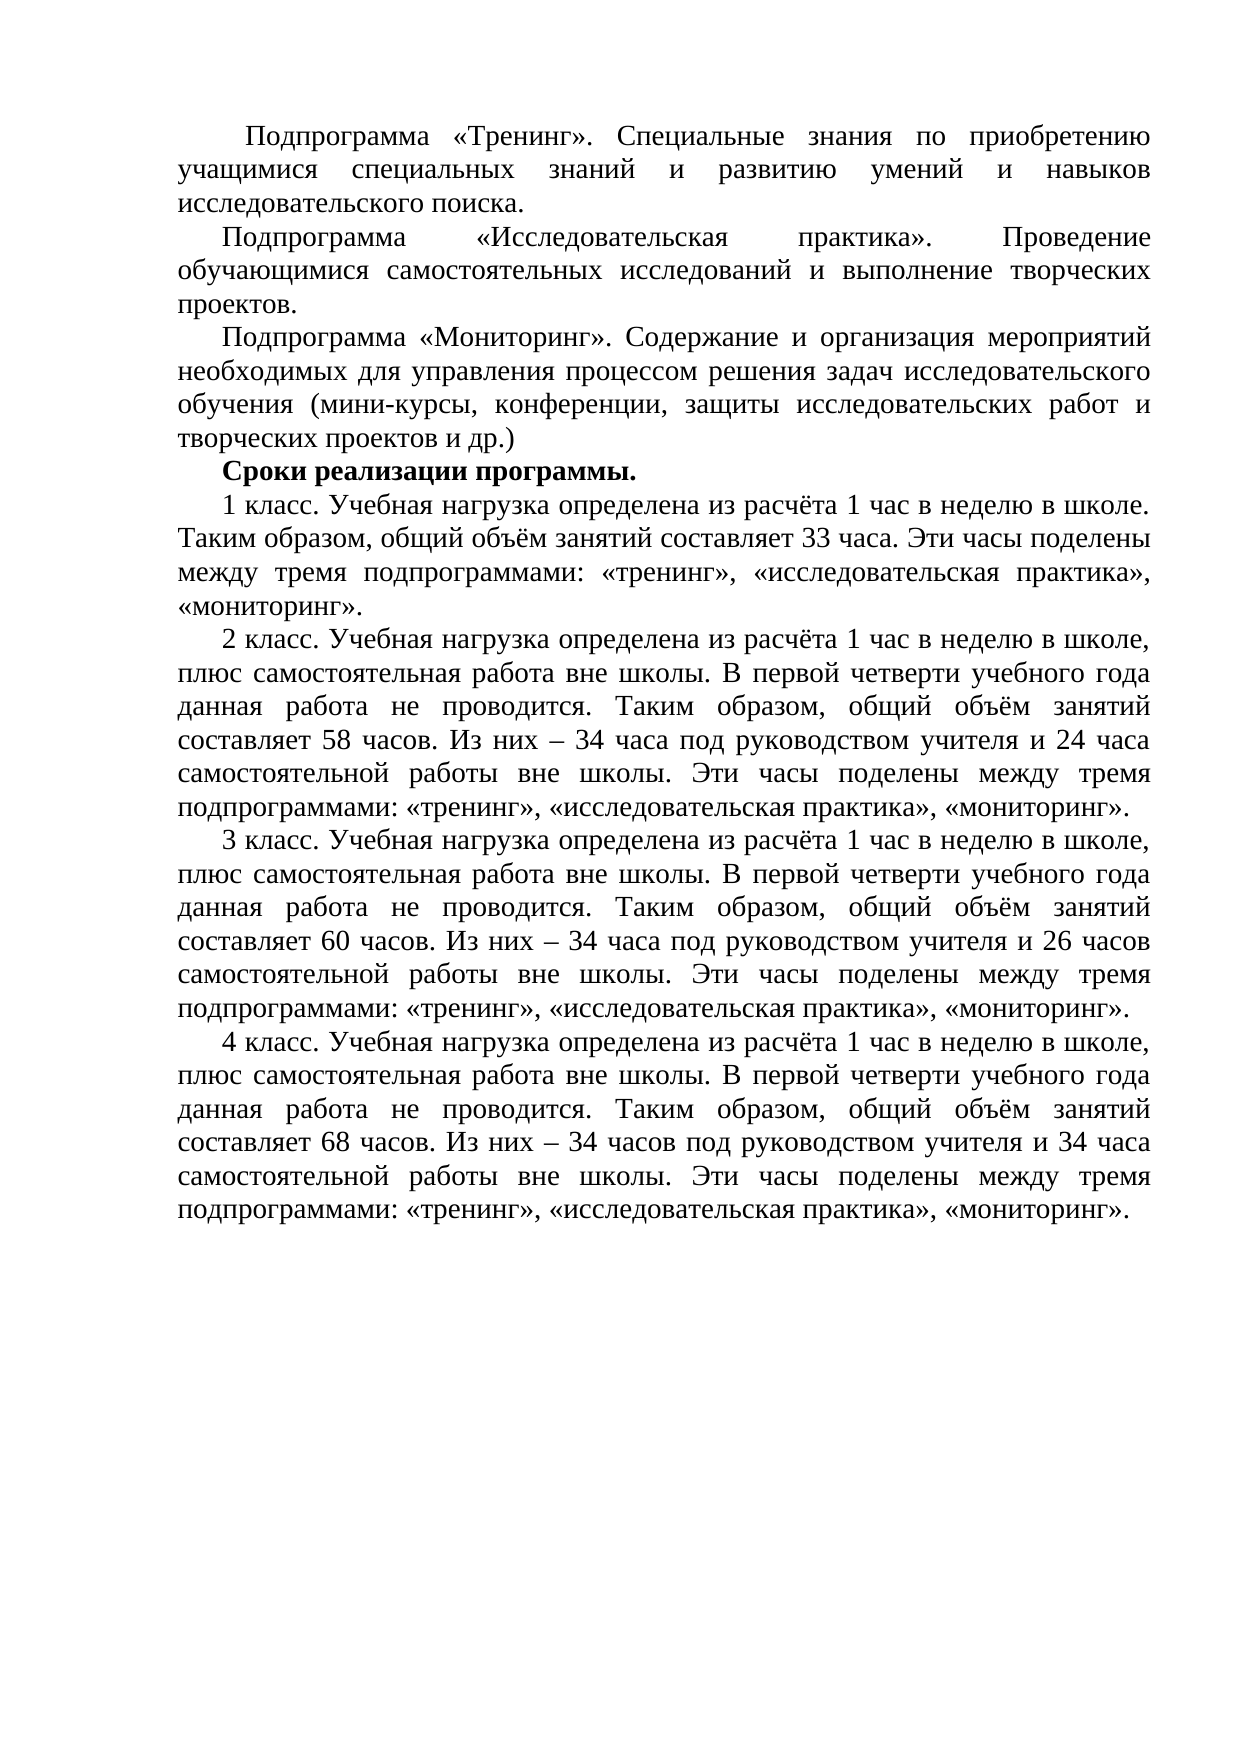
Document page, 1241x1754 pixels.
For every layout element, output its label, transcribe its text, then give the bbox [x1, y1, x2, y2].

text Сроки реализации программы. [177, 453, 1152, 487]
text Подпрограмма «Исследовательская практика». Проведение обучающимися самостоятельных исследований и выполнение творческих проектов. [177, 219, 1152, 319]
text 3 класс. Учебная нагрузка определена из расчёта 1 час в неделю в школе, плюс самостоятельная работа вне школы. В первой четверти учебного года данная работа не проводится. Таким образом, общий объём занятий составляет 60 часов. Из них – 34 часа под руководством учителя и 26 часов самостоятельной работы вне школы. Эти часы поделены между тремя подпрограммами: «тренинг», «исследовательская практика», «мониторинг». [177, 822, 1152, 1024]
text Подпрограмма «Тренинг». Специальные знания по приобретению учащимися специальных знаний и развитию умений и навыков исследовательского поиска. [177, 118, 1152, 219]
text Подпрограмма «Мониторинг». Содержание и организация мероприятий необходимых для управления процессом решения задач исследовательского обучения (мини-курсы, конференции, защиты исследовательских работ и творческих проектов и др.) [177, 319, 1152, 453]
text 4 класс. Учебная нагрузка определена из расчёта 1 час в неделю в школе, плюс самостоятельная работа вне школы. В первой четверти учебного года данная работа не проводится. Таким образом, общий объём занятий составляет 68 часов. Из них – 34 часов под руководством учителя и 34 часа самостоятельной работы вне школы. Эти часы поделены между тремя подпрограммами: «тренинг», «исследовательская практика», «мониторинг». [177, 1024, 1152, 1225]
text 2 класс. Учебная нагрузка определена из расчёта 1 час в неделю в школе, плюс самостоятельная работа вне школы. В первой четверти учебного года данная работа не проводится. Таким образом, общий объём занятий составляет 58 часов. Из них – 34 часа под руководством учителя и 24 часа самостоятельной работы вне школы. Эти часы поделены между тремя подпрограммами: «тренинг», «исследовательская практика», «мониторинг». [177, 621, 1152, 822]
text 1 класс. Учебная нагрузка определена из расчёта 1 час в неделю в школе. Таким образом, общий объём занятий составляет 33 часа. Эти часы поделены между тремя подпрограммами: «тренинг», «исследовательская практика», «мониторинг». [177, 487, 1152, 621]
